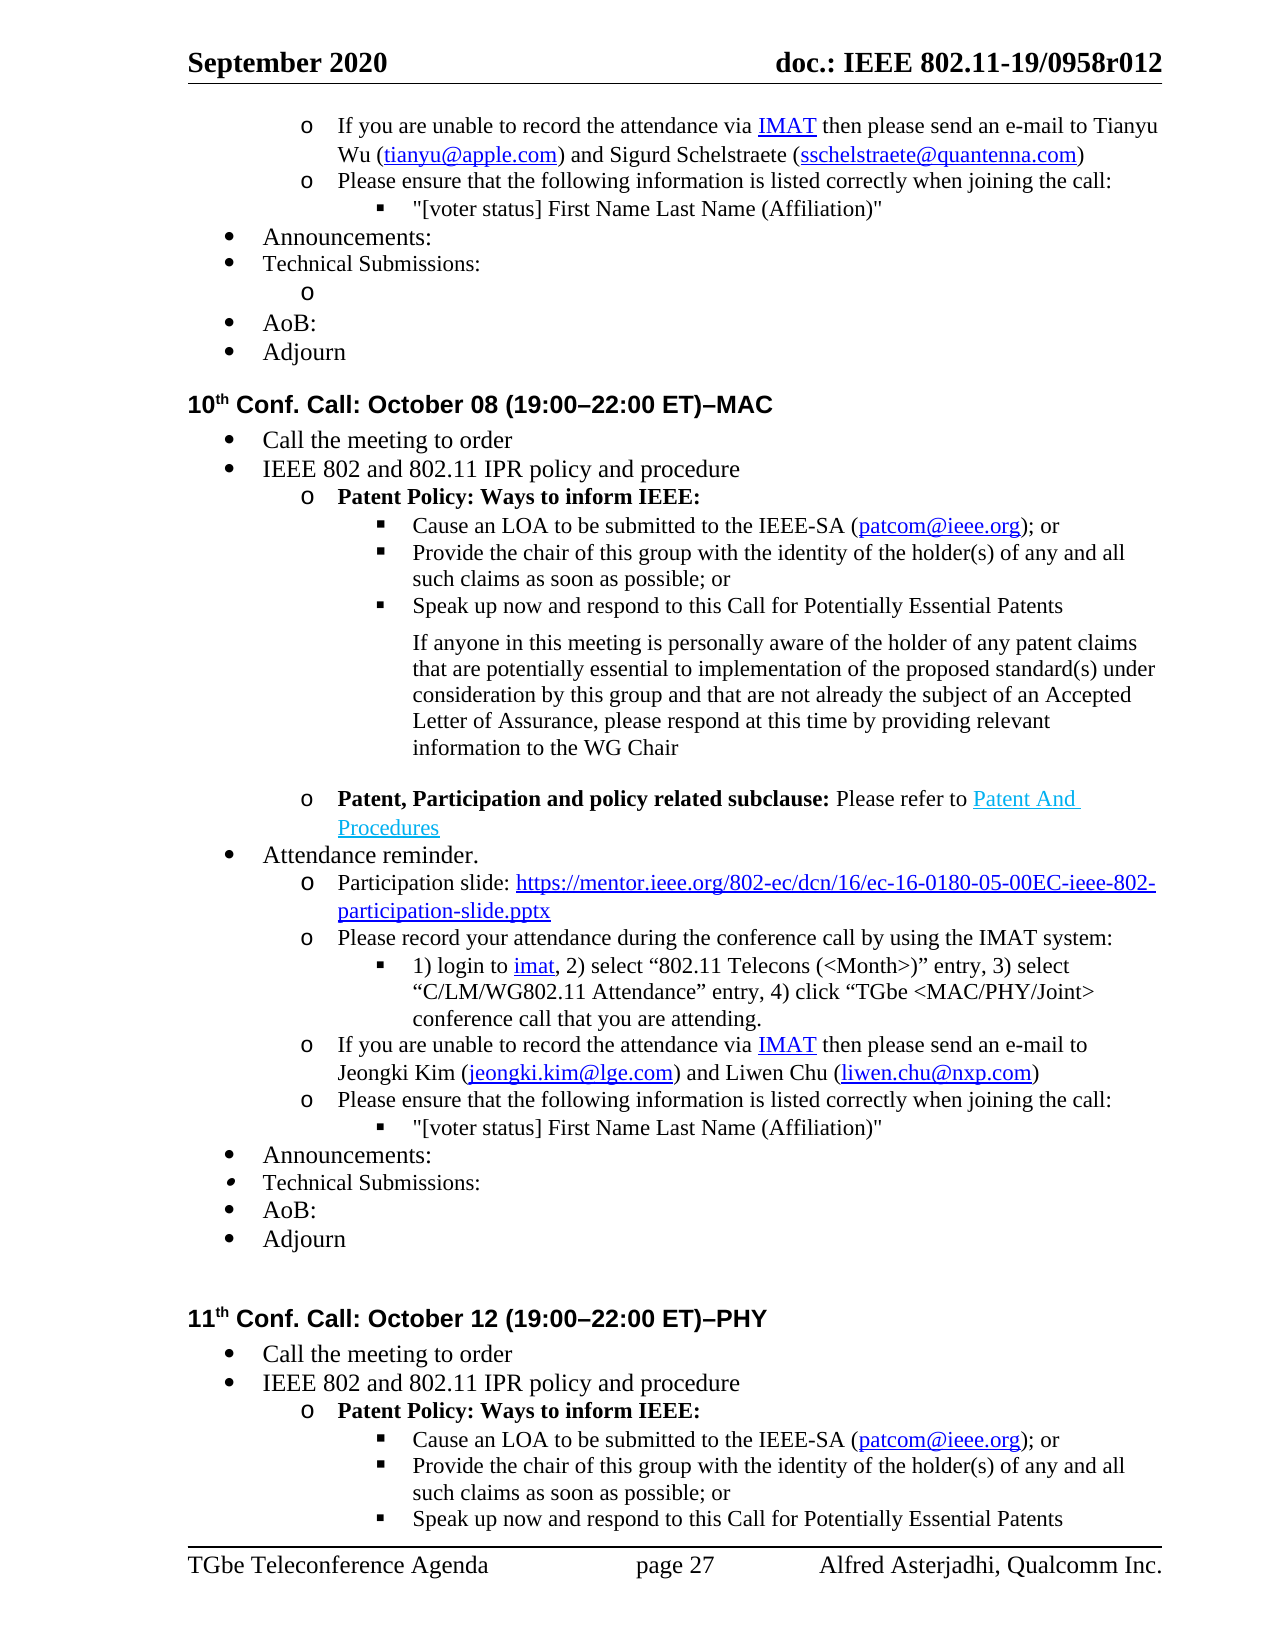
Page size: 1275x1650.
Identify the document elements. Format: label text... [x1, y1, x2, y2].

list Adjourn [225, 1224, 1162, 1253]
list Adjourn [225, 337, 1162, 366]
list AoB: [225, 308, 1162, 337]
list Participation slide: https://mentor.ieee.org/802-ec/dcn/16/ec-16-0180-05-00EC-ieee-802-participation-slide.pptx [300, 869, 1162, 924]
list Speak up now and respond to this Call for Potentially Essential Patents [375, 1506, 1162, 1532]
list Announcements: [225, 1140, 1162, 1169]
list Provide the chair of this group with the identity of the holder(s) of any and all such claims as soon as possible; or [375, 539, 1162, 592]
list Please record your attendance during the conference call by using the IMAT system: [300, 924, 1162, 952]
list 1) login to imat, 2) select “802.11 Telecons (<Month>)” entry, 3) select “C/LM/WG802.11 Attendance” entry, 4) click “TGbe <MAC/PHY/Joint> conference call that you are attending. [375, 952, 1162, 1031]
list Call the meeting to order [225, 426, 1162, 454]
subtitle 10th Conf. Call: October 08 (19:00–22:00 ET)–MAC [187, 391, 1162, 419]
list Technical Submissions: [225, 1169, 1162, 1195]
list Please ensure that the following information is listed correctly when joining the call: [300, 1086, 1162, 1114]
list If anyone in this meeting is personally aware of the holder of any patent claims that are potentially essential to implementation of the proposed standard(s) under consideration by this group and that are not already the subject of an Accepted Letter of Assurance, please respond at this time by providing relevant information to the WG Chair [412, 628, 1162, 760]
list If you are unable to record the attendance via IMAT then please send an e-mail to Jeongki Kim (jeongki.kim@lge.com) and Liwen Chu (liwen.chu@nxp.com) [300, 1031, 1162, 1086]
list Cause an LOA to be submitted to the IEEE-SA (patcom@ieee.org); or [375, 512, 1162, 539]
list Technical Submissions: [225, 250, 1162, 277]
list Patent, Participation and policy related subclause: Please refer to Patent And Procedures [300, 785, 1162, 840]
list Announcements: [225, 222, 1162, 250]
list Speak up now and respond to this Call for Potentially Essential Patents [375, 592, 1162, 618]
list Call the meeting to order [225, 1339, 1162, 1368]
list "[voter status] First Name Last Name (Affiliation)" [375, 1114, 1162, 1140]
subtitle 11th Conf. Call: October 12 (19:00–22:00 ET)–PHY [187, 1304, 1162, 1333]
list Patent Policy: Ways to inform IEEE: [300, 483, 1162, 512]
list Attendance reminder. [225, 840, 1162, 869]
list "[voter status] First Name Last Name (Affiliation)" [375, 195, 1162, 222]
list Please ensure that the following information is listed correctly when joining the call: [300, 167, 1162, 195]
list Provide the chair of this group with the identity of the holder(s) of any and all such claims as soon as possible; or [375, 1452, 1162, 1506]
list AoB: [225, 1195, 1162, 1224]
list Patent Policy: Ways to inform IEEE: [300, 1397, 1162, 1426]
list Cause an LOA to be submitted to the IEEE-SA (patcom@ieee.org); or [375, 1426, 1162, 1452]
list IEEE 802 and 802.11 IPR policy and procedure [225, 1368, 1162, 1397]
list If you are unable to record the attendance via IMAT then please send an e-mail to Tianyu Wu (tianyu@apple.com) and Sigurd Schelstraete (sschelstraete@quantenna.com) [300, 112, 1162, 167]
list IEEE 802 and 802.11 IPR policy and procedure [225, 454, 1162, 483]
